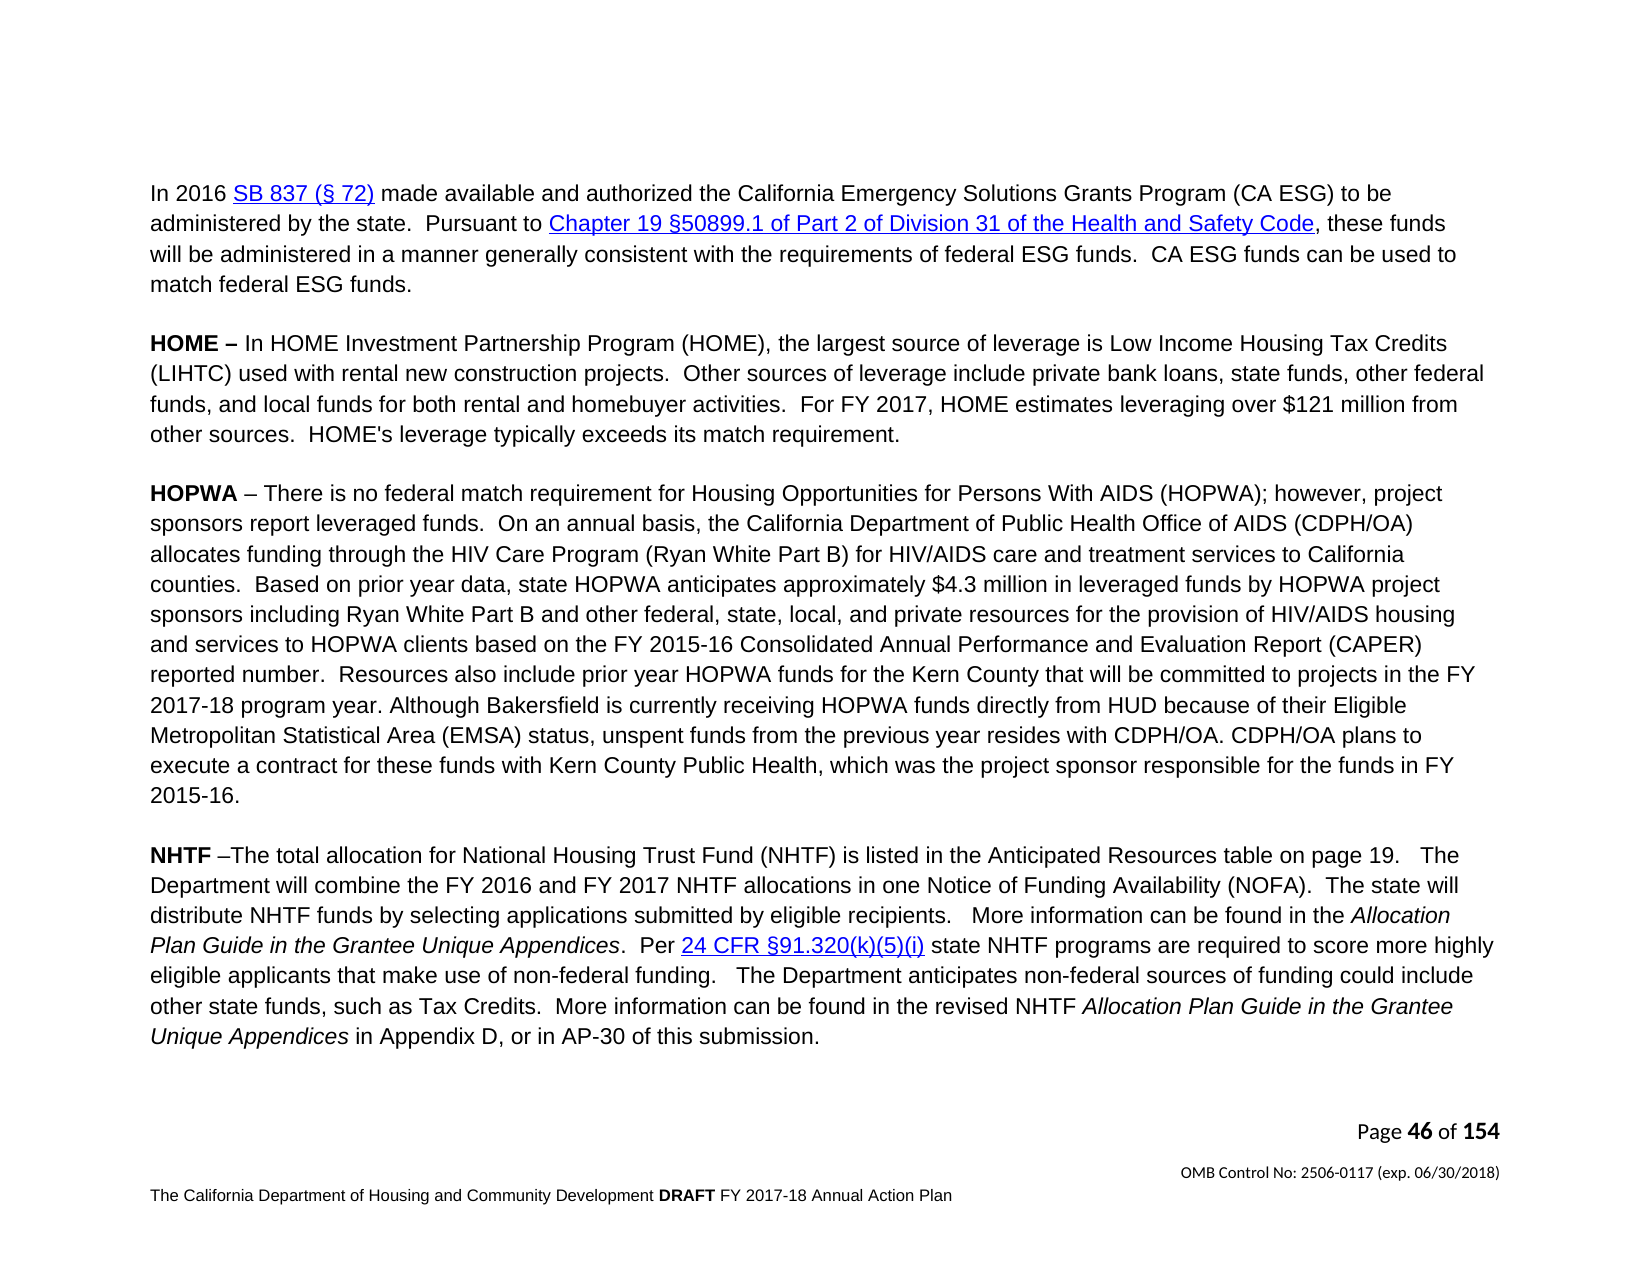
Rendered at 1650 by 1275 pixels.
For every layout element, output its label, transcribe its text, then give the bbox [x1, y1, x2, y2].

text In 2016 SB 837 (§ 72) made available and authorized the California Emergency Solutions Grants Program (CA ESG) to be administered by the state. Pursuant to Chapter 19 §50899.1 of Part 2 of Division 31 of the Health and Safety Code, these funds will be administered in a manner generally consistent with the requirements of federal ESG funds. CA ESG funds can be used to match federal ESG funds. [150, 180, 1477, 297]
text HOME – In HOME Investment Partnership Program (HOME), the largest source of leverage is Low Income Housing Tax Credits (LIHTC) used with rental new construction projects. Other sources of leverage include private bank loans, state funds, other federal funds, and local funds for both rental and homebuyer activities. For FY 2017, HOME estimates leveraging over $121 million from other sources. HOME's leverage typically exceeds its match requirement. [150, 330, 1500, 447]
text HOPWA – There is no federal match requirement for Housing Opportunities for Persons With AIDS (HOPWA); however, project sponsors report leveraged funds. On an annual basis, the California Department of Public Health Office of AIDS (CDPH/OA) allocates funding through the HIV Care Program (Ryan White Part B) for HIV/AIDS care and treatment services to California counties. Based on prior year data, state HOPWA anticipates approximately $4.3 million in leveraged funds by HOPWA project sponsors including Ryan White Part B and other federal, state, local, and private resources for the provision of HIV/AIDS housing and services to HOPWA clients based on the FY 2015-16 Consolidated Annual Performance and Evaluation Report (CAPER) reported number. Resources also include prior year HOPWA funds for the Kern County that will be committed to projects in the FY 2017-18 program year. Although Bakersfield is currently receiving HOPWA funds directly from HUD because of their Eligible Metropolitan Statistical Area (EMSA) status, unspent funds from the previous year resides with CDPH/OA. CDPH/OA plans to execute a contract for these funds with Kern County Public Health, which was the project sponsor responsible for the funds in FY 2015-16. [150, 480, 1500, 809]
text NHTF –The total allocation for National Housing Trust Fund (NHTF) is listed in the Anticipated Resources table on page 19. The Department will combine the FY 2016 and FY 2017 NHTF allocations in one Notice of Funding Availability (NOFA). The state will distribute NHTF funds by selecting applications submitted by eligible recipients. More information can be found in the Allocation Plan Guide in the Grantee Unique Appendices. Per 24 CFR §91.320(k)(5)(i) state NHTF programs are required to score more highly eligible applicants that make use of non-federal funding. The Department anticipates non-federal sources of funding could include other state funds, such as Tax Credits. More information can be found in the revised NHTF Allocation Plan Guide in the Grantee Unique Appendices in Appendix D, or in AP-30 of this submission. [150, 842, 1500, 1049]
